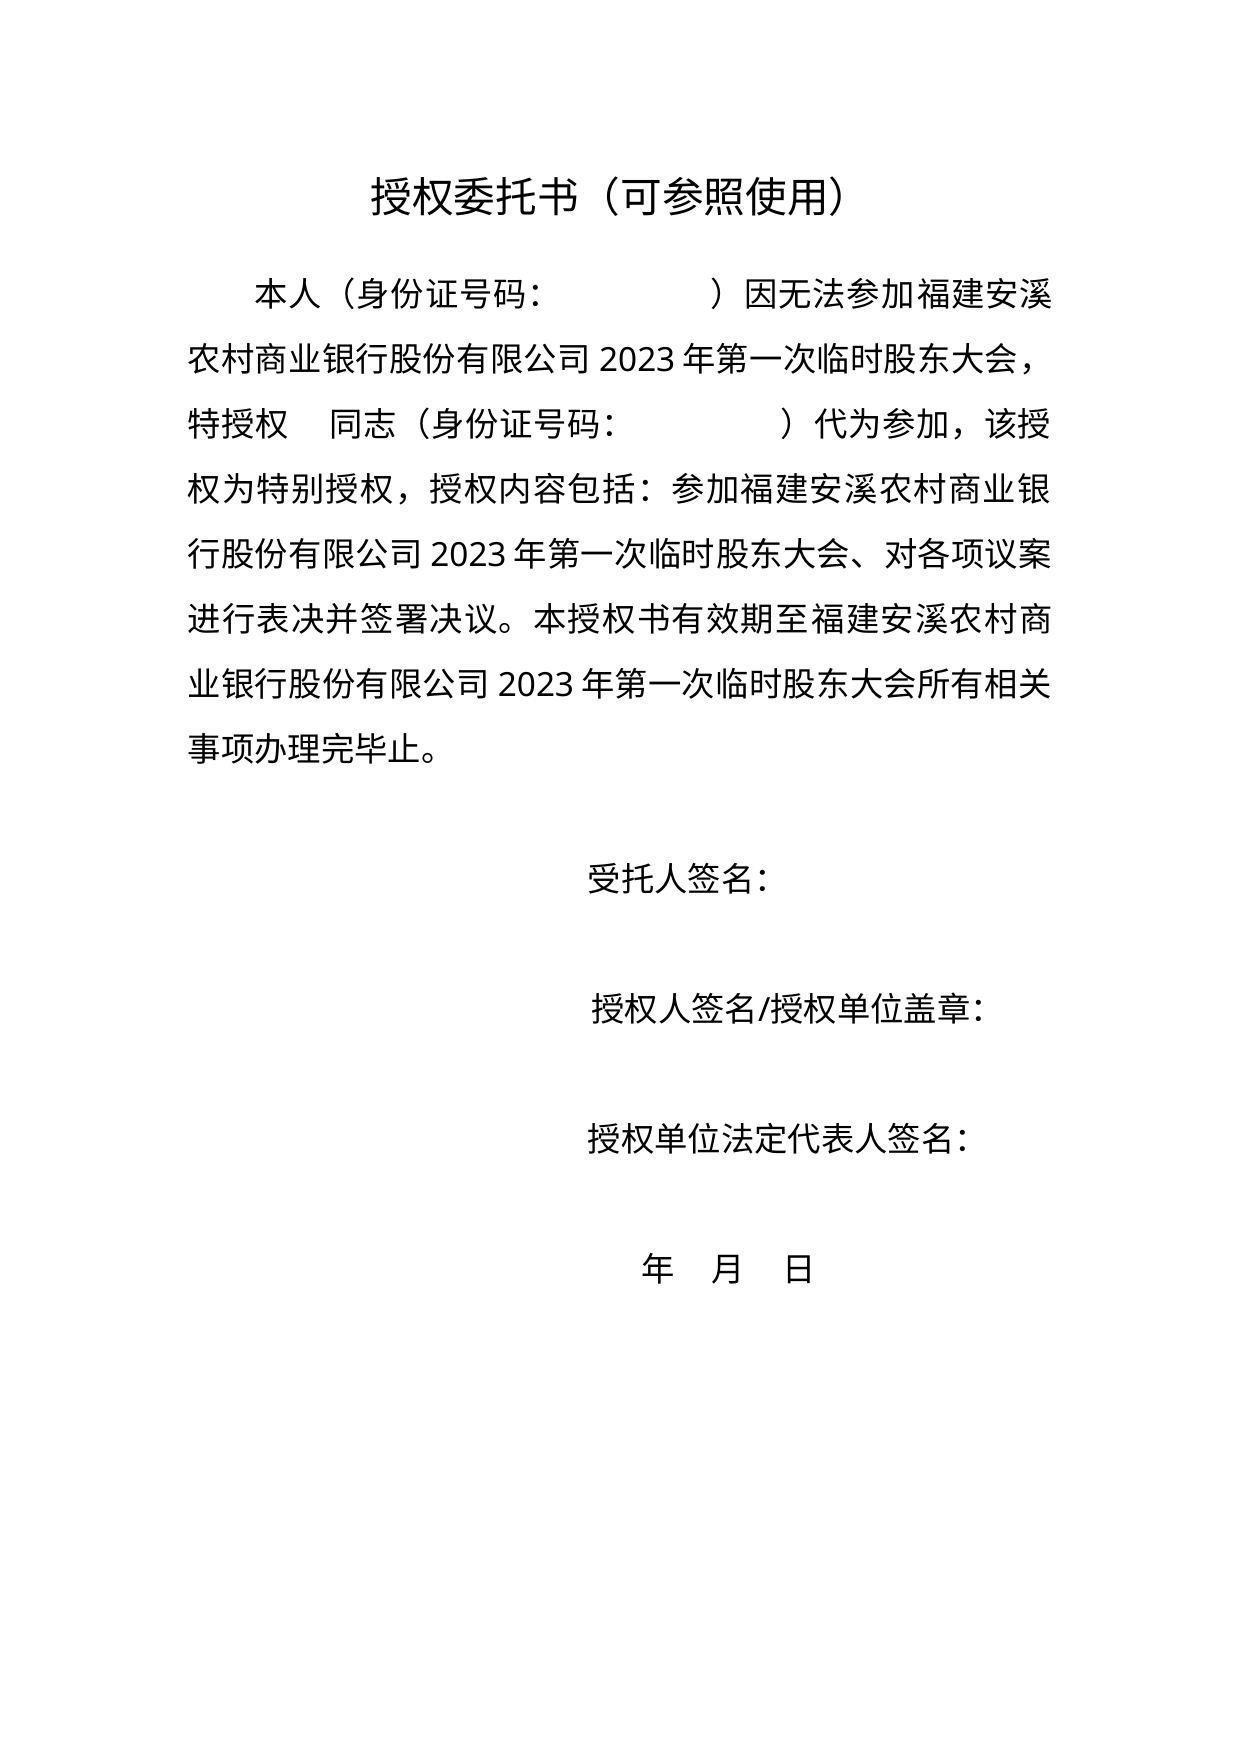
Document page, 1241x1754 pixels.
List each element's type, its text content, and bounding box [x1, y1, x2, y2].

text 年 月 日 [541, 1234, 1000, 1299]
text 授权人签名/授权单位盖章： [464, 974, 1000, 1039]
text 授权单位法定代表人签名： [187, 1104, 1000, 1169]
text 本人（身份证号码： ）因无法参加福建安溪农村商业银行股份有限公司2023年第一次临时股东大会，特授权 同志（身份证号码： ）代为参加，该授权为特别授权，授权内容包括：参加福建安溪农村商业银行股份有限公司2023年第一次临时股东大会、对各项议案进行表决并签署决议。本授权书有效期至福建安溪农村商业银行股份有限公司2023年第一次临时股东大会所有相关事项办理完毕止。 [187, 259, 1053, 779]
text 授权委托书（可参照使用） [187, 162, 1053, 227]
text 受托人签名： [187, 844, 1000, 909]
